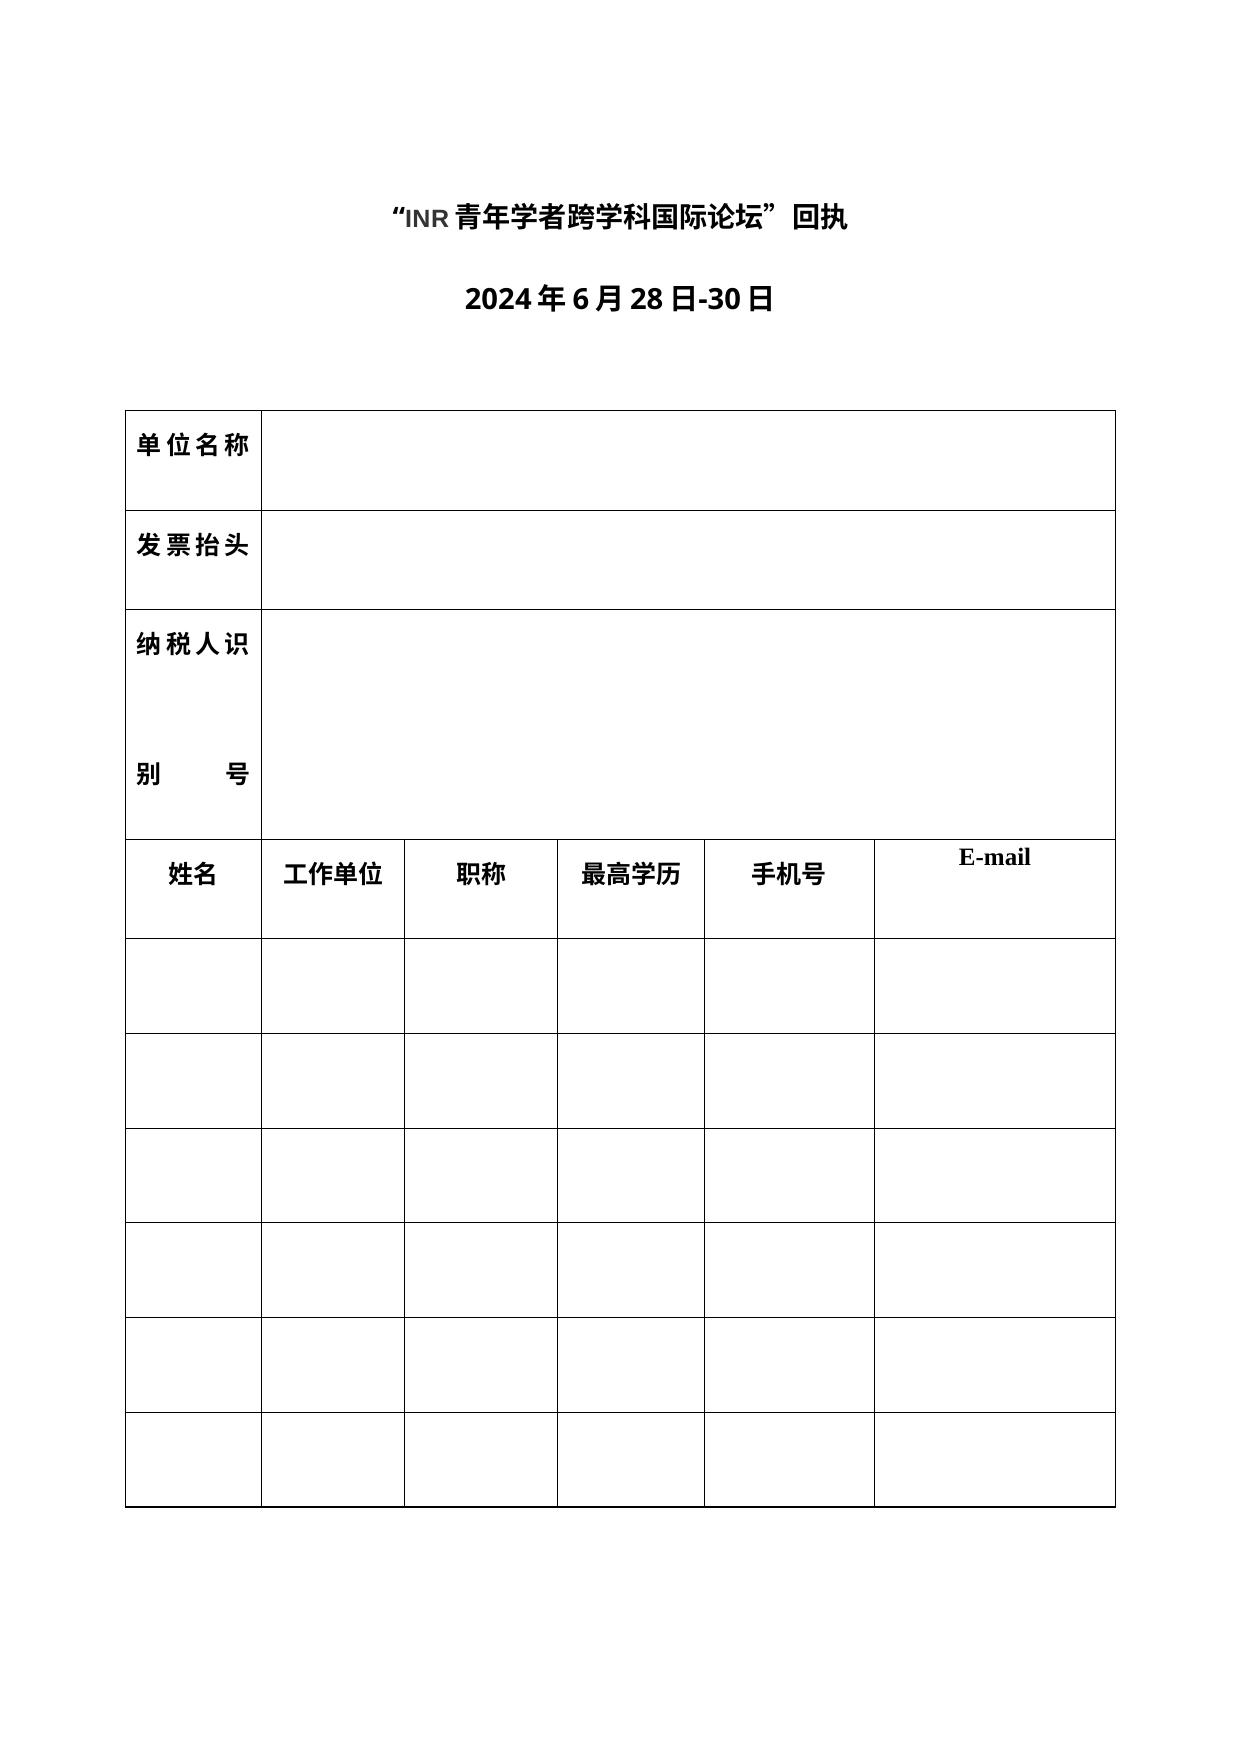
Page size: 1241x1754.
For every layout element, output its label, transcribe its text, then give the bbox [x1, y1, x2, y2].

table_header 单位名称 [126, 411, 261, 510]
table_cell [558, 1318, 704, 1412]
table_cell 工作单位 [262, 840, 404, 938]
table_cell [558, 1034, 704, 1128]
table_cell [558, 1223, 704, 1317]
table_cell 职称 [405, 840, 557, 938]
table_cell [705, 1318, 874, 1412]
table_cell [875, 939, 1115, 1033]
table_cell [405, 1318, 557, 1412]
table_cell 纳税人识别号 [126, 610, 261, 839]
table_cell 最高学历 [558, 840, 704, 938]
table_cell [705, 1129, 874, 1222]
table_cell [875, 1034, 1115, 1128]
table_cell [875, 1223, 1115, 1317]
table_cell [126, 1129, 261, 1222]
table_cell [262, 1318, 404, 1412]
table_cell [705, 1034, 874, 1128]
table_cell [126, 939, 261, 1033]
table_cell 姓名 [126, 840, 261, 938]
table_cell [558, 1129, 704, 1222]
table_header [262, 411, 1115, 510]
table_cell [875, 1318, 1115, 1412]
table_cell [405, 1129, 557, 1222]
table_cell [126, 1223, 261, 1317]
table_cell 手机号 [705, 840, 874, 938]
subtitle “INR青年学者跨学科国际论坛”回执 [187, 183, 1053, 248]
table_cell [405, 1034, 557, 1128]
table_cell [405, 939, 557, 1033]
table_cell E-mail [875, 840, 1115, 938]
table_cell [405, 1413, 557, 1506]
table_cell [262, 939, 404, 1033]
table_cell [705, 1413, 874, 1506]
table_cell [126, 1318, 261, 1412]
table_cell [126, 1034, 261, 1128]
table_cell [875, 1129, 1115, 1222]
table_cell [875, 1413, 1115, 1506]
table_cell [705, 939, 874, 1033]
text 2024年6月28日-30日 [187, 264, 1053, 329]
table_cell [262, 610, 1115, 839]
table_cell [262, 1223, 404, 1317]
table_cell [262, 1413, 404, 1506]
table_cell [558, 939, 704, 1033]
table_cell [558, 1413, 704, 1506]
table_cell [262, 1034, 404, 1128]
table_cell [262, 1129, 404, 1222]
table_cell [126, 1413, 261, 1506]
table_cell [405, 1223, 557, 1317]
table_cell 发票抬头 [126, 511, 261, 609]
table_cell [705, 1223, 874, 1317]
table_cell [262, 511, 1115, 609]
